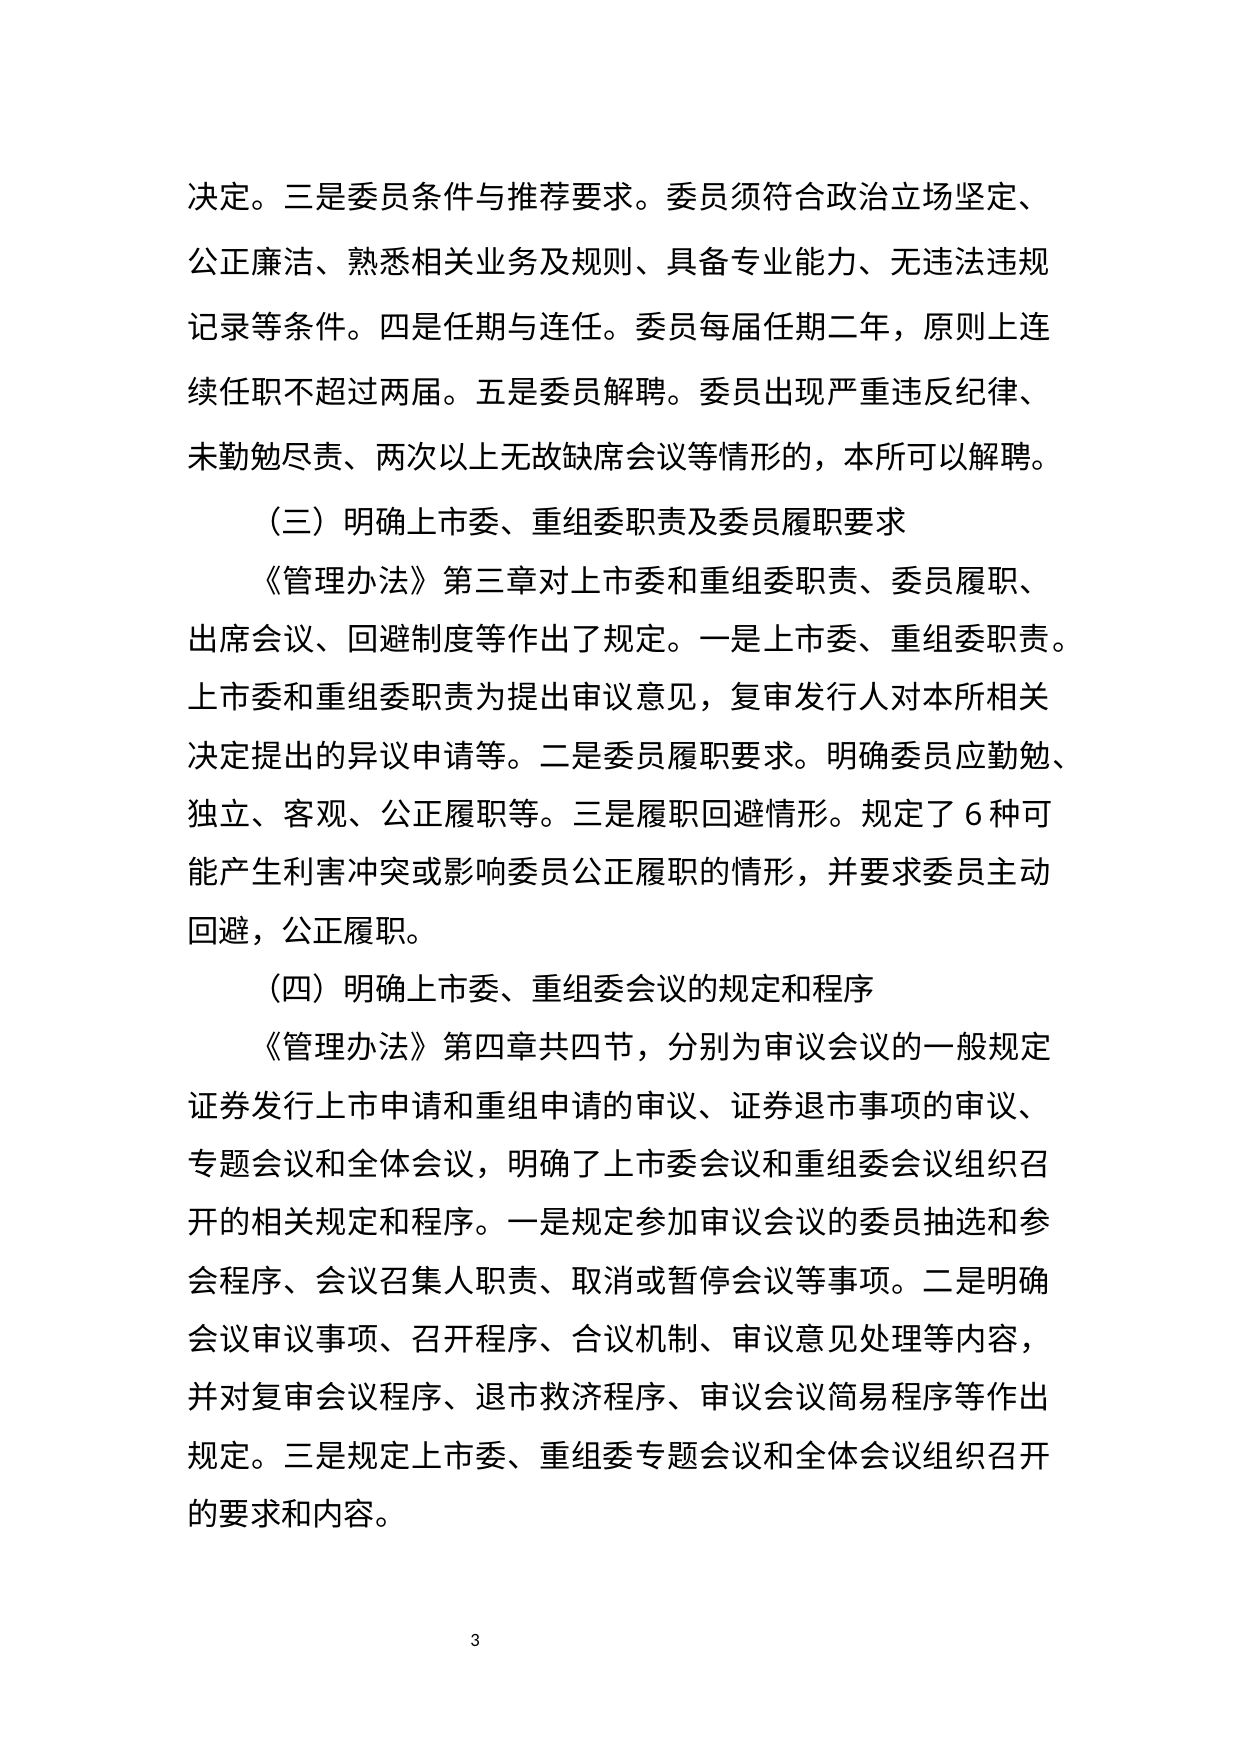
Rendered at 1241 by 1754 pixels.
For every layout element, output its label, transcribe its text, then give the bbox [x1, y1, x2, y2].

text （三）明确上市委、重组委职责及委员履职要求 [187, 487, 1053, 545]
text （四）明确上市委、重组委会议的规定和程序 [187, 954, 1053, 1012]
text 《管理办法》第四章共四节，分别为审议会议的一般规定、证券发行上市申请和重组申请的审议、证券退市事项的审议、专题会议和全体会议，明确了上市委会议和重组委会议组织召开的相关规定和程序。一是规定参加审议会议的委员抽选和参会程序、会议召集人职责、取消或暂停会议等事项。二是明确会议审议事项、召开程序、合议机制、审议意见处理等内容，并对复审会议程序、退市救济程序、审议会议简易程序等作出规定。三是规定上市委、重组委专题会议和全体会议组织召开的要求和内容。 [187, 1012, 1053, 1537]
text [187, 162, 1053, 487]
text 《管理办法》第三章对上市委和重组委职责、委员履职、出席会议、回避制度等作出了规定。一是上市委、重组委职责。上市委和重组委职责为提出审议意见，复审发行人对本所相关决定提出的异议申请等。二是委员履职要求。明确委员应勤勉、独立、客观、公正履职等。三是履职回避情形。规定了6种可能产生利害冲突或影响委员公正履职的情形，并要求委员主动回避，公正履职。 [187, 545, 1053, 954]
